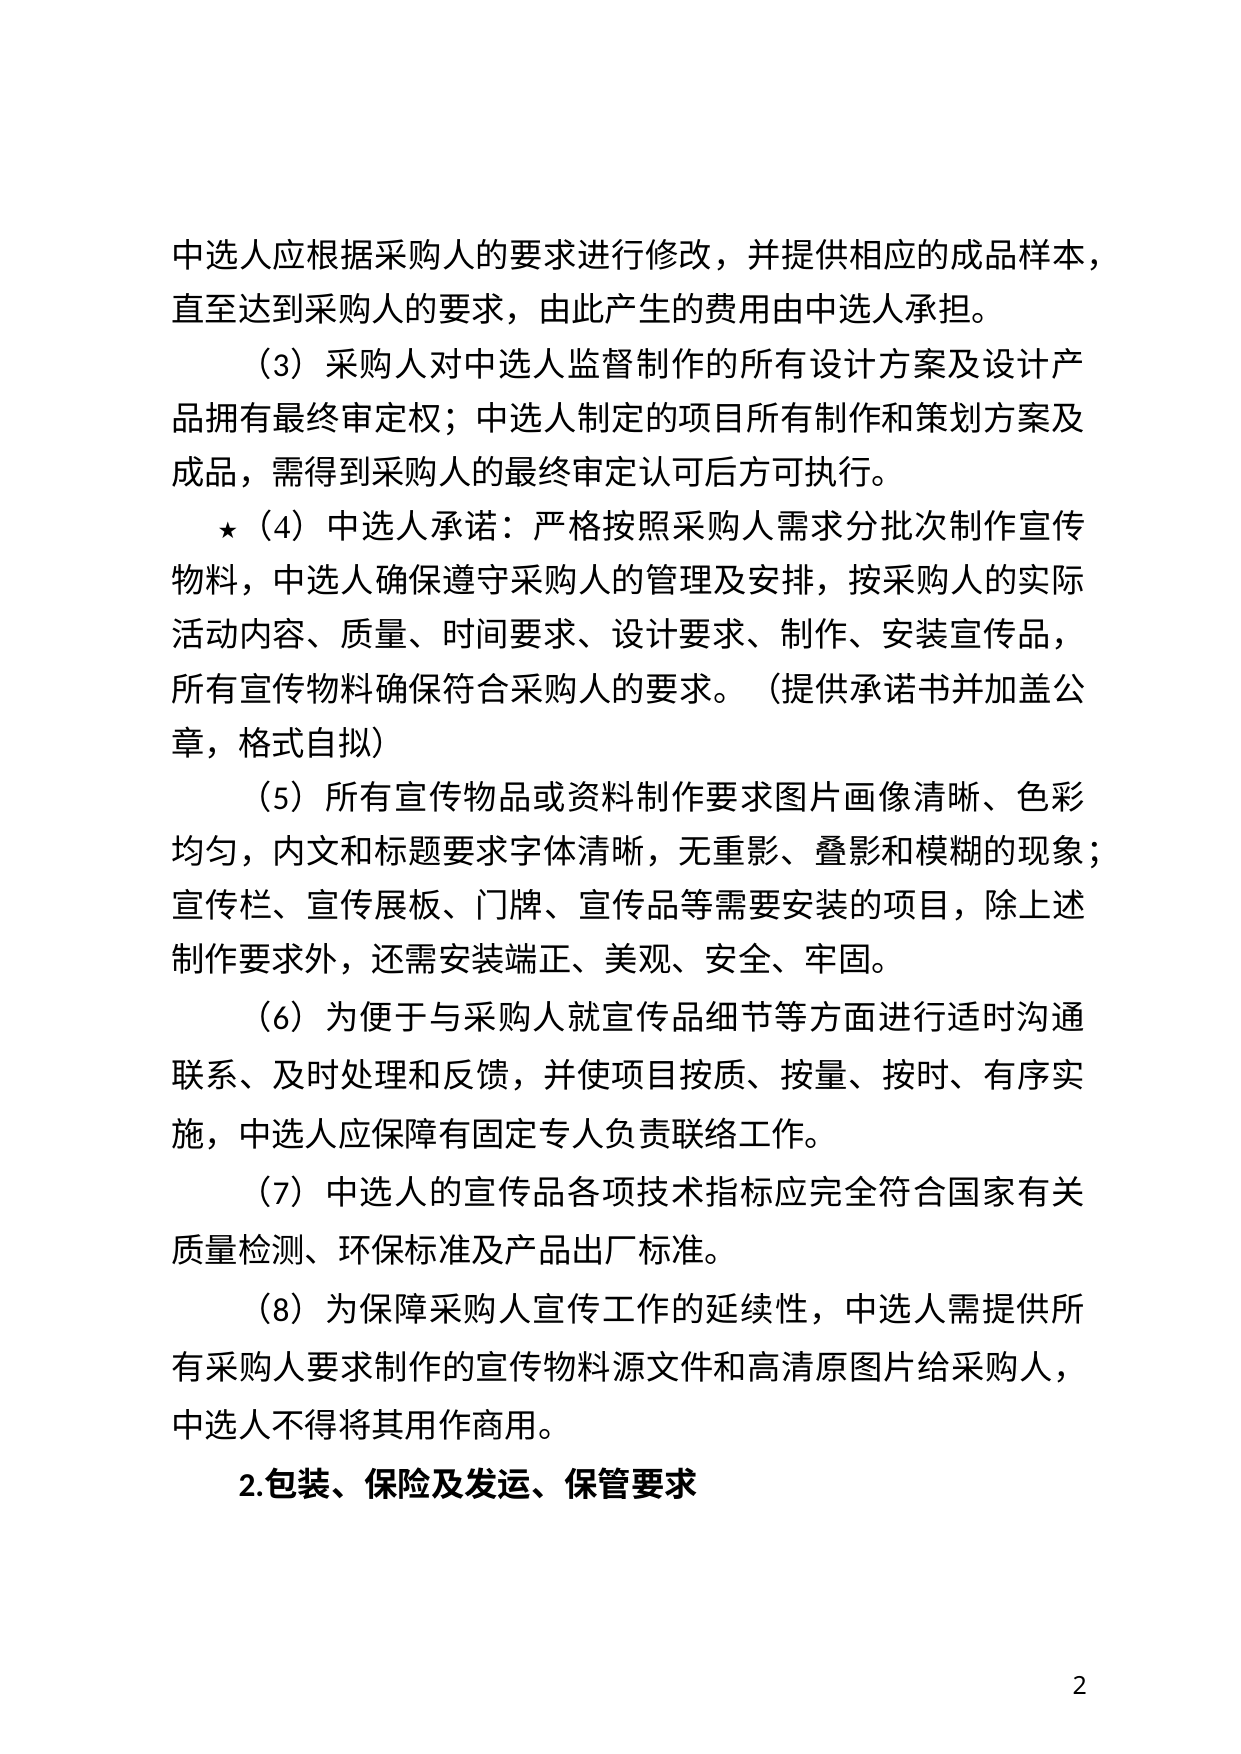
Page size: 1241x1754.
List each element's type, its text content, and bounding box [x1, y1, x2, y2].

text 2.包装、保险及发运、保管要求 [171, 1449, 1087, 1508]
text （8）为保障采购人宣传工作的延续性，中选人需提供所有采购人要求制作的宣传物料源文件和高清原图片给采购人，中选人不得将其用作商用。 [171, 1274, 1087, 1449]
text ★（4）中选人承诺：严格按照采购人需求分批次制作宣传物料，中选人确保遵守采购人的管理及安排，按采购人的实际活动内容、质量、时间要求、设计要求、制作、安装宣传品，所有宣传物料确保符合采购人的要求。（提供承诺书并加盖公章，格式自拟） [171, 495, 1087, 766]
text （6）为便于与采购人就宣传品细节等方面进行适时沟通联系、及时处理和反馈，并使项目按质、按量、按时、有序实施，中选人应保障有固定专人负责联络工作。 [171, 983, 1087, 1158]
text （7）中选人的宣传品各项技术指标应完全符合国家有关质量检测、环保标准及产品出厂标准。 [171, 1158, 1087, 1274]
text （3）采购人对中选人监督制作的所有设计方案及设计产品拥有最终审定权；中选人制定的项目所有制作和策划方案及成品，需得到采购人的最终审定认可后方可执行。 [171, 333, 1087, 495]
text （5）所有宣传物品或资料制作要求图片画像清晰、色彩均匀，内文和标题要求字体清晰，无重影、叠影和模糊的现象；宣传栏、宣传展板、门牌、宣传品等需要安装的项目，除上述制作要求外，还需安装端正、美观、安全、牢固。 [171, 766, 1087, 983]
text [171, 224, 1087, 333]
